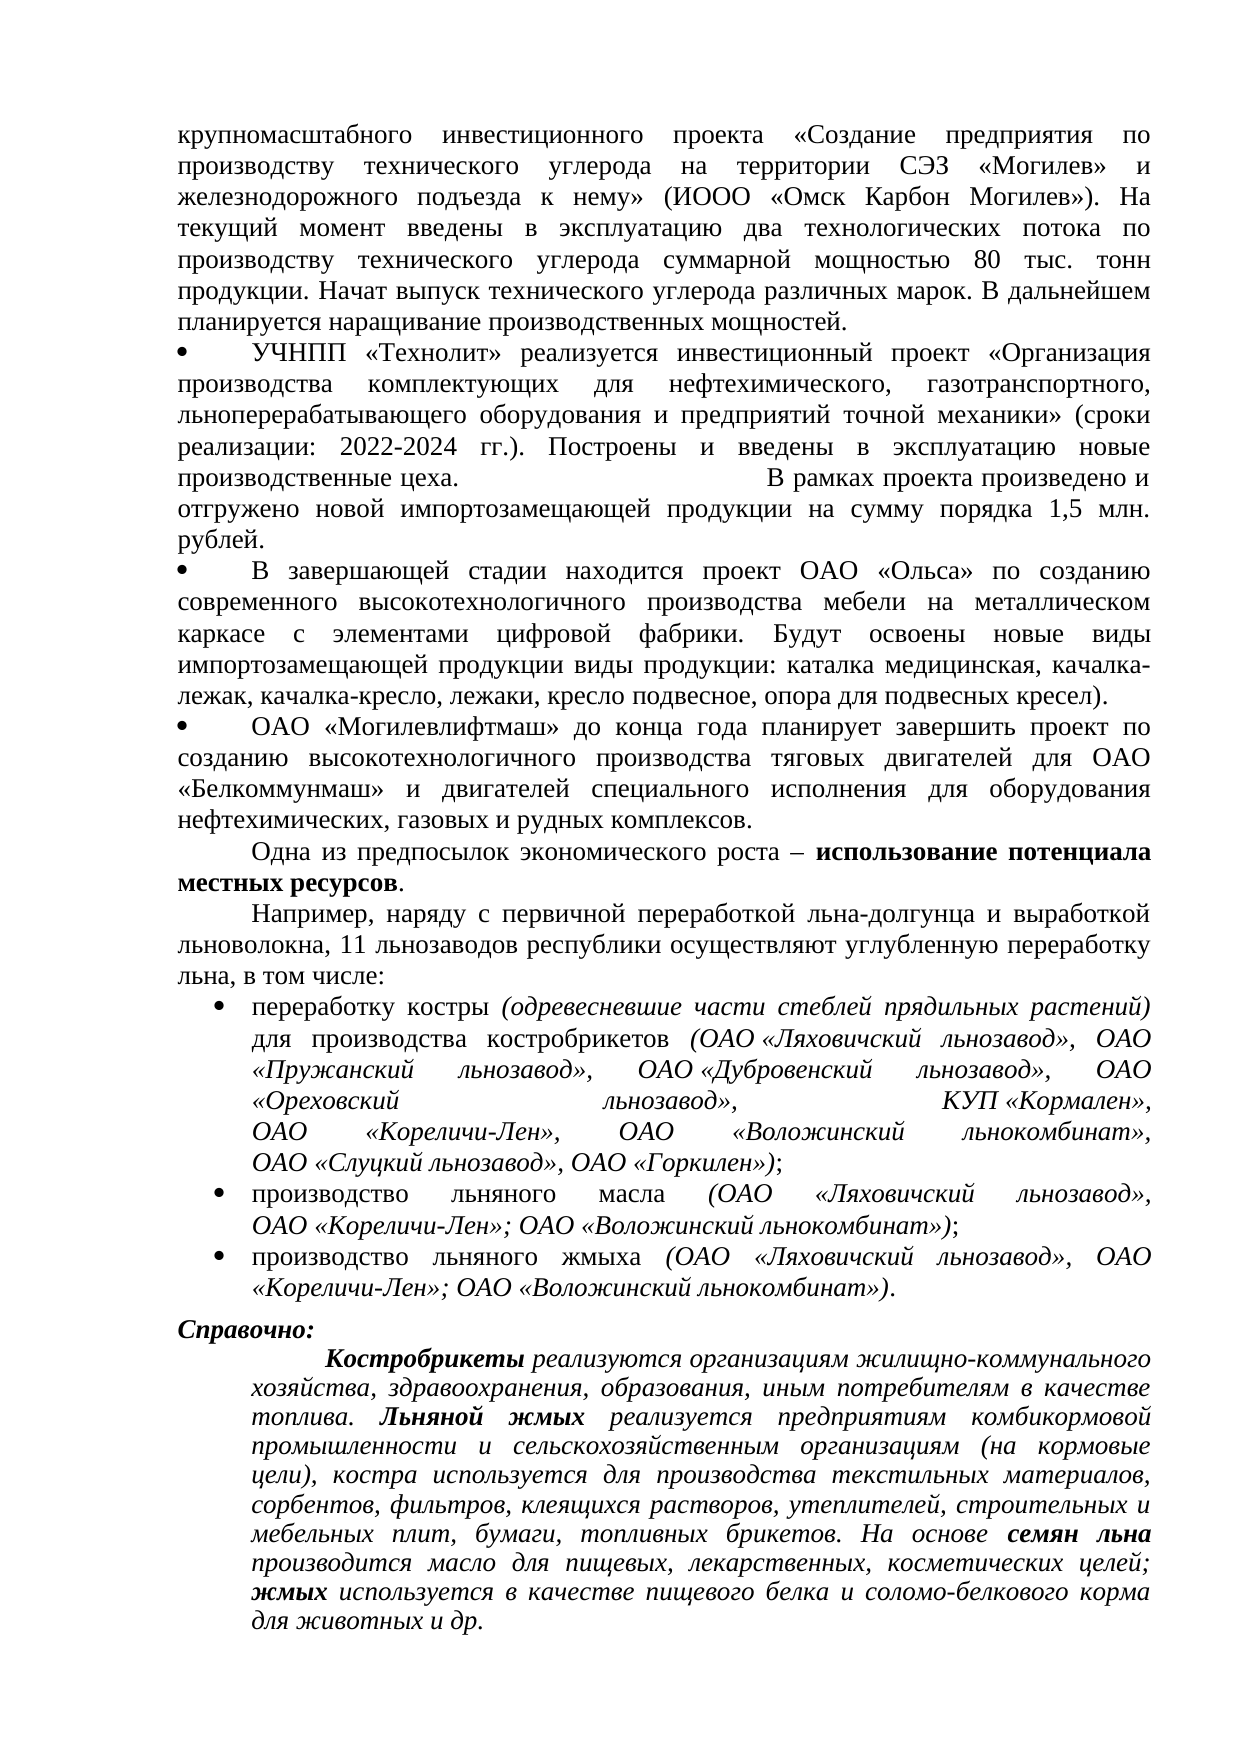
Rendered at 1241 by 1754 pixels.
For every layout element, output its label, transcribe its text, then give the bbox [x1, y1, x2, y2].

list УЧНПП «Технолит» реализуется инвестиционный проект «Организация производства комплектующих для нефтехимического, газотранспортного, льноперерабатывающего оборудования и предприятий точной механики» (сроки реализации: 2022-2024 гг.). Построены и введены в эксплуатацию новые производственные цеха. В рамках проекта произведено и отгружено новой импортозамещающей продукции на сумму порядка 1,5 млн. рублей. [177, 336, 1152, 554]
text Костробрикеты реализуются организациям жилищно-коммунального хозяйства, здравоохранения, образования, иным потребителям в качестве топлива. Льняной жмых реализуется предприятиям комбикормовой промышленности и сельскохозяйственным организациям (на кормовые цели), костра используется для производства текстильных материалов, сорбентов, фильтров, клеящихся растворов, утеплителей, строительных и мебельных плит, бумаги, топливных брикетов. На основе семян льна производится масло для пищевых, лекарственных, косметических целей; жмых используется в качестве пищевого белка и соломо-белкового корма для животных и др. [251, 1344, 1152, 1636]
text Одна из предпосылок экономического роста – использование потенциала местных ресурсов. [177, 835, 1152, 897]
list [177, 118, 1152, 336]
list В завершающей стадии находится проект ОАО «Ольса» по созданию современного высокотехнологичного производства мебели на металлическом каркасе с элементами цифровой фабрики. Будут освоены новые виды импортозамещающей продукции виды продукции: каталка медицинская, качалка-лежак, качалка-кресло, лежаки, кресло подвесное, опора для подвесных кресел). [177, 554, 1152, 710]
list переработку костры (одревесневшие части стеблей прядильных растений) для производства костробрикетов (ОАО «Ляховичский льнозавод», ОАО «Пружанский льнозавод», ОАО «Дубровенский льнозавод», ОАО «Ореховский льнозавод», КУП «Кормален», ОАО «Кореличи-Лен», ОАО «Воложинский льнокомбинат», ОАО «Слуцкий льнозавод», ОАО «Горкилен»); [214, 991, 1152, 1177]
text Справочно: [177, 1315, 1152, 1344]
list производство льняного масла (ОАО «Ляховичский льнозавод», ОАО «Кореличи-Лен»; ОАО «Воложинский льнокомбинат»); [214, 1177, 1152, 1240]
text Например, наряду с первичной переработкой льна-долгунца и выработкой льноволокна, 11 льнозаводов республики осуществляют углубленную переработку льна, в том числе: [177, 897, 1152, 991]
list производство льняного жмыха (ОАО «Ляховичский льнозавод», ОАО «Кореличи-Лен»; ОАО «Воложинский льнокомбинат»). [214, 1240, 1152, 1302]
list ОАО «Могилевлифтмаш» до конца года планирует завершить проект по созданию высокотехнологичного производства тяговых двигателей для ОАО «Белкоммунмаш» и двигателей специального исполнения для оборудования нефтехимических, газовых и рудных комплексов. [177, 710, 1152, 835]
